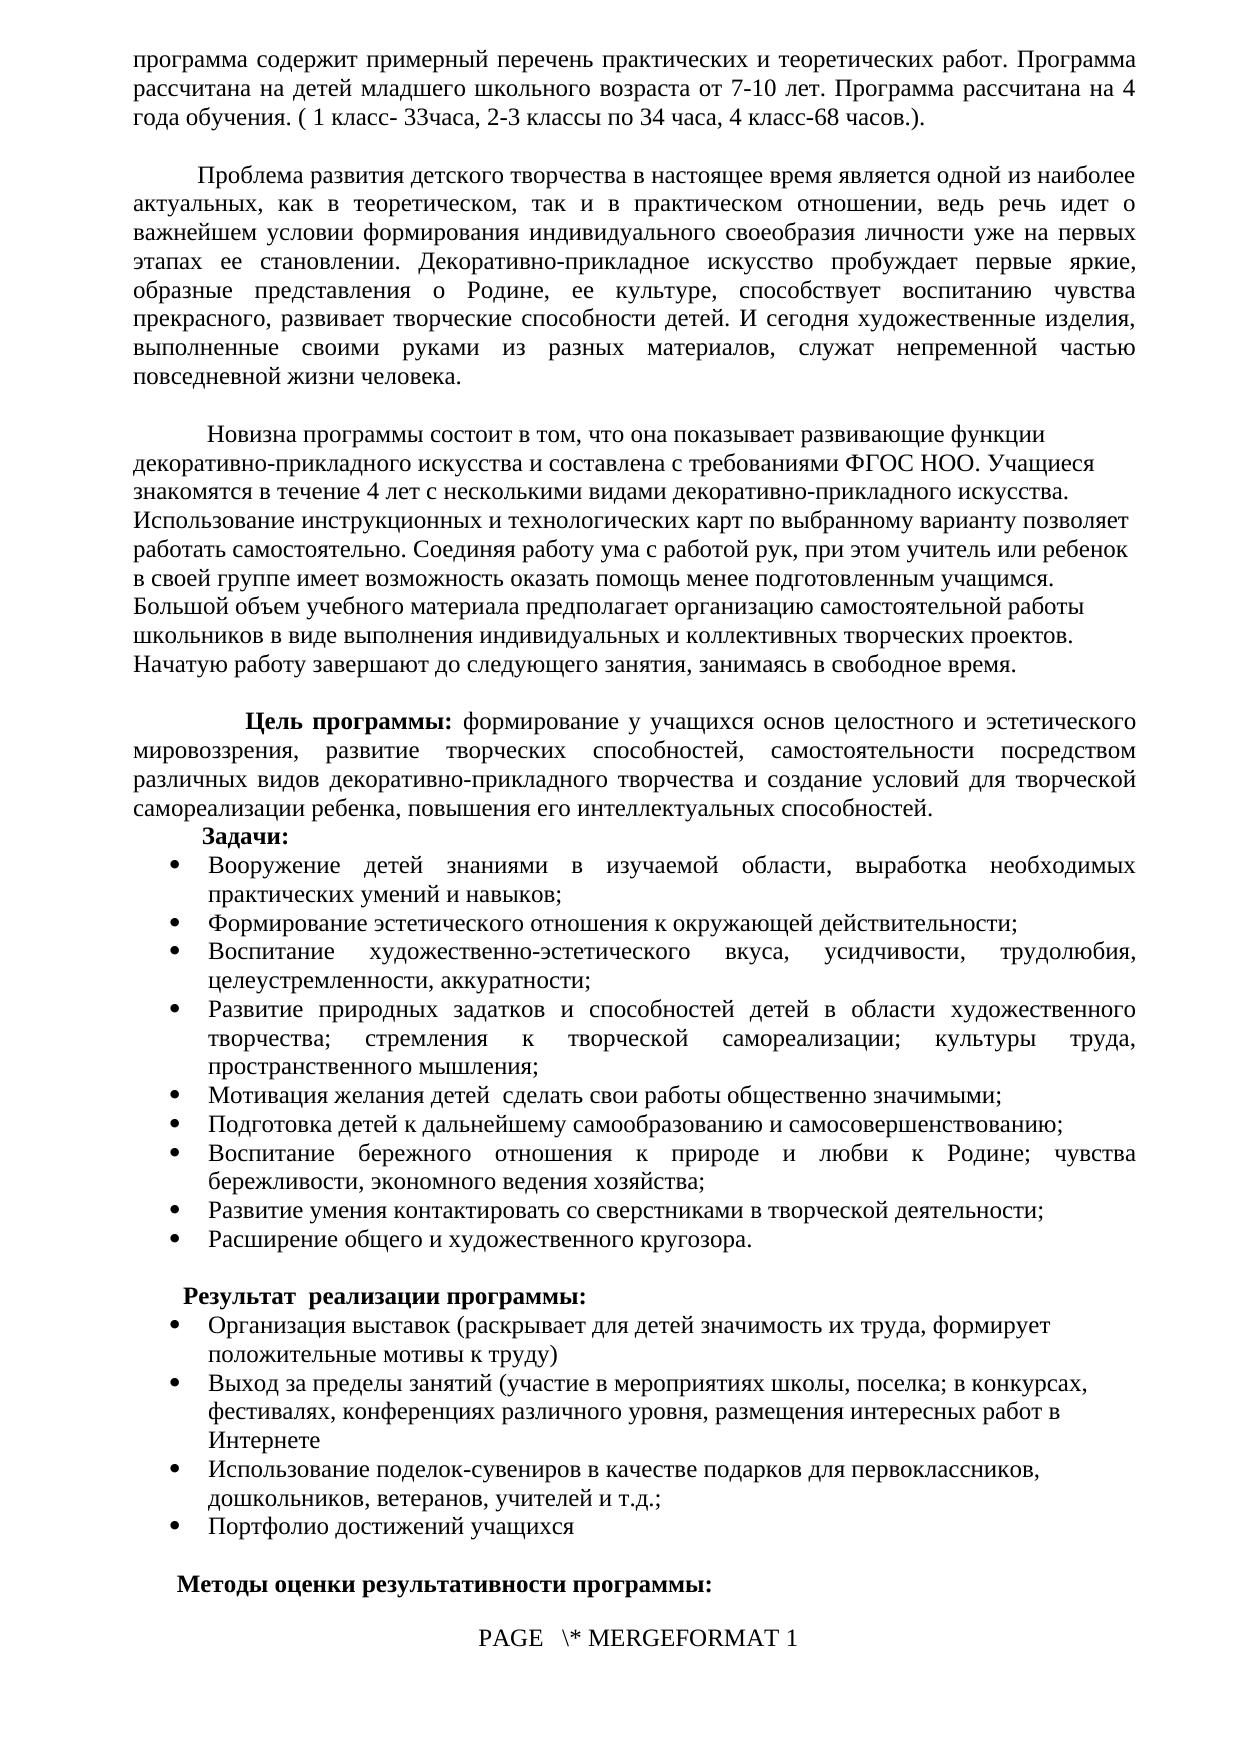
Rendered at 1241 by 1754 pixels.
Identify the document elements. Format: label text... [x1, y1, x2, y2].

list Вооружение детей знаниями в изучаемой области, выработка необходимых практических умений и навыков; [170, 850, 1137, 908]
list Формирование эстетического отношения к окружающей действительности; [170, 908, 1137, 936]
text Цель программы: формирование у учащихся основ целостного и эстетического мировоззрения, развитие творческих способностей, самостоятельности посредством различных видов декоративно-прикладного творчества и создание условий для творческой самореализации ребенка, повышения его интеллектуальных способностей. [133, 706, 1137, 821]
list Организация выставок (раскрывает для детей значимость их труда, формирует положительные мотивы к труду) [170, 1310, 1137, 1368]
list Расширение общего и художественного кругозора. [170, 1224, 1137, 1253]
text Задачи: [133, 821, 1137, 850]
list Развитие природных задатков и способностей детей в области художественного творчества; стремления к творческой самореализации; культуры труда, пространственного мышления; [170, 994, 1137, 1080]
text Новизна программы состоит в том, что она показывает развивающие функции декоративно-прикладного искусства и составлена с требованиями ФГОС НОО. Учащиеся знакомятся в течение 4 лет с несколькими видами декоративно-прикладного искусства. Использование инструкционных и технологических карт по выбранному варианту позволяет работать самостоятельно. Соединяя работу ума с работой рук, при этом учитель или ребенок в своей группе имеет возможность оказать помощь менее подготовленным учащимся. Большой объем учебного материала предполагает организацию самостоятельной работы школьников в виде выполнения индивидуальных и коллективных творческих проектов. Начатую работу завершают до следующего занятия, занимаясь в свободное время. [133, 419, 1137, 678]
text Результат реализации программы: [133, 1281, 1137, 1310]
list Выход за пределы занятий (участие в мероприятиях школы, поселка; в конкурсах, фестивалях, конференциях различного уровня, размещения интересных работ в Интернете [170, 1368, 1137, 1454]
list Мотивация желания детей сделать свои работы общественно значимыми; [170, 1080, 1137, 1109]
list Подготовка детей к дальнейшему самообразованию и самосовершенствованию; [170, 1109, 1137, 1138]
list Воспитание художественно-эстетического вкуса, усидчивости, трудолюбия, целеустремленности, аккуратности; [170, 936, 1137, 994]
list Портфолио достижений учащихся [170, 1511, 1137, 1540]
text Проблема развития детского творчества в настоящее время является одной из наиболее актуальных, как в теоретическом, так и в практическом отношении, ведь речь идет о важнейшем условии формирования индивидуального своеобразия личности уже на первых этапах ее становлении. Декоративно-прикладное искусство пробуждает первые яркие, образные представления о Родине, ее культуре, способствует воспитанию чувства прекрасного, развивает творческие способности детей. И сегодня художественные изделия, выполненные своими руками из разных материалов, служат непременной частью повседневной жизни человека. [133, 160, 1137, 390]
list Воспитание бережного отношения к природе и любви к Родине; чувства бережливости, экономного ведения хозяйства; [170, 1138, 1137, 1195]
list Использование поделок-сувениров в качестве подарков для первоклассников, дошкольников, ветеранов, учителей и т.д.; [170, 1454, 1137, 1511]
text Методы оценки результативности программы: [133, 1569, 1137, 1598]
list Развитие умения контактировать со сверстниками в творческой деятельности; [170, 1195, 1137, 1224]
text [133, 44, 1137, 131]
